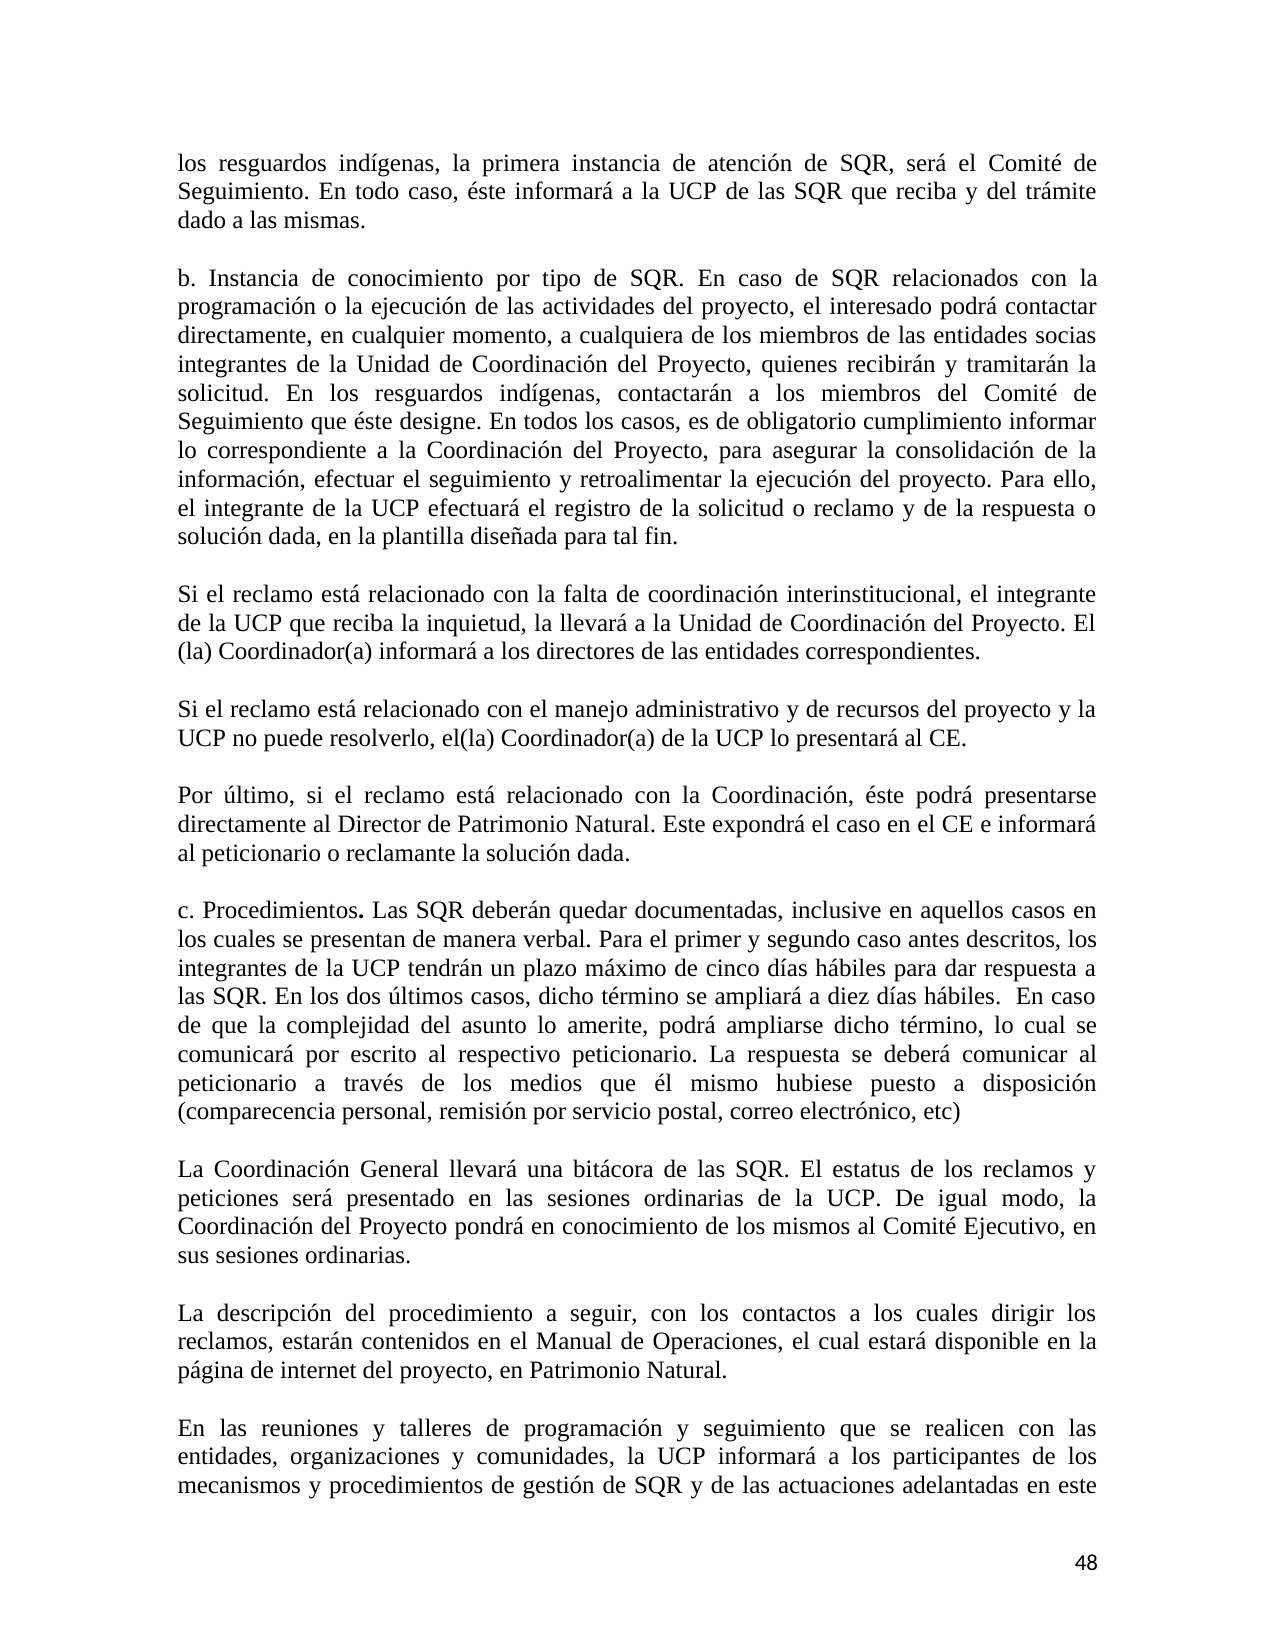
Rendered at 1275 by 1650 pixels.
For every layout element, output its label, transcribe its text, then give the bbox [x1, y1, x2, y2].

text La descripción del procedimiento a seguir, con los contactos a los cuales dirigir los reclamos, estarán contenidos en el Manual de Operaciones, el cual estará disponible en la página de internet del proyecto, en Patrimonio Natural. [177, 1298, 1098, 1384]
text c. Procedimientos. Las SQR deberán quedar documentadas, inclusive en aquellos casos en los cuales se presentan de manera verbal. Para el primer y segundo caso antes descritos, los integrantes de la UCP tendrán un plazo máximo de cinco días hábiles para dar respuesta a las SQR. En los dos últimos casos, dicho término se ampliará a diez días hábiles. En caso de que la complejidad del asunto lo amerite, podrá ampliarse dicho término, lo cual se comunicará por escrito al respectivo peticionario. La respuesta se deberá comunicar al peticionario a través de los medios que él mismo hubiese puesto a disposición (comparecencia personal, remisión por servicio postal, correo electrónico, etc) [177, 895, 1098, 1125]
text Si el reclamo está relacionado con el manejo administrativo y de recursos del proyecto y la UCP no puede resolverlo, el(la) Coordinador(a) de la UCP lo presentará al CE. [177, 694, 1098, 751]
text Si el reclamo está relacionado con la falta de coordinación interinstitucional, el integrante de la UCP que reciba la inquietud, la llevará a la Unidad de Coordinación del Proyecto. El (la) Coordinador(a) informará a los directores de las entidades correspondientes. [177, 579, 1098, 665]
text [177, 148, 1098, 234]
text La Coordinación General llevará una bitácora de las SQR. El estatus de los reclamos y peticiones será presentado en las sesiones ordinarias de la UCP. De igual modo, la Coordinación del Proyecto pondrá en conocimiento de los mismos al Comité Ejecutivo, en sus sesiones ordinarias. [177, 1154, 1098, 1269]
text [177, 1413, 1098, 1499]
text b. Instancia de conocimiento por tipo de SQR. En caso de SQR relacionados con la programación o la ejecución de las actividades del proyecto, el interesado podrá contactar directamente, en cualquier momento, a cualquiera de los miembros de las entidades socias integrantes de la Unidad de Coordinación del Proyecto, quienes recibirán y tramitarán la solicitud. En los resguardos indígenas, contactarán a los miembros del Comité de Seguimiento que éste designe. En todos los casos, es de obligatorio cumplimiento informar lo correspondiente a la Coordinación del Proyecto, para asegurar la consolidación de la información, efectuar el seguimiento y retroalimentar la ejecución del proyecto. Para ello, el integrante de la UCP efectuará el registro de la solicitud o reclamo y de la respuesta o solución dada, en la plantilla diseñada para tal fin. [177, 263, 1098, 550]
text Por último, si el reclamo está relacionado con la Coordinación, éste podrá presentarse directamente al Director de Patrimonio Natural. Este expondrá el caso en el CE e informará al peticionario o reclamante la solución dada. [177, 780, 1098, 866]
